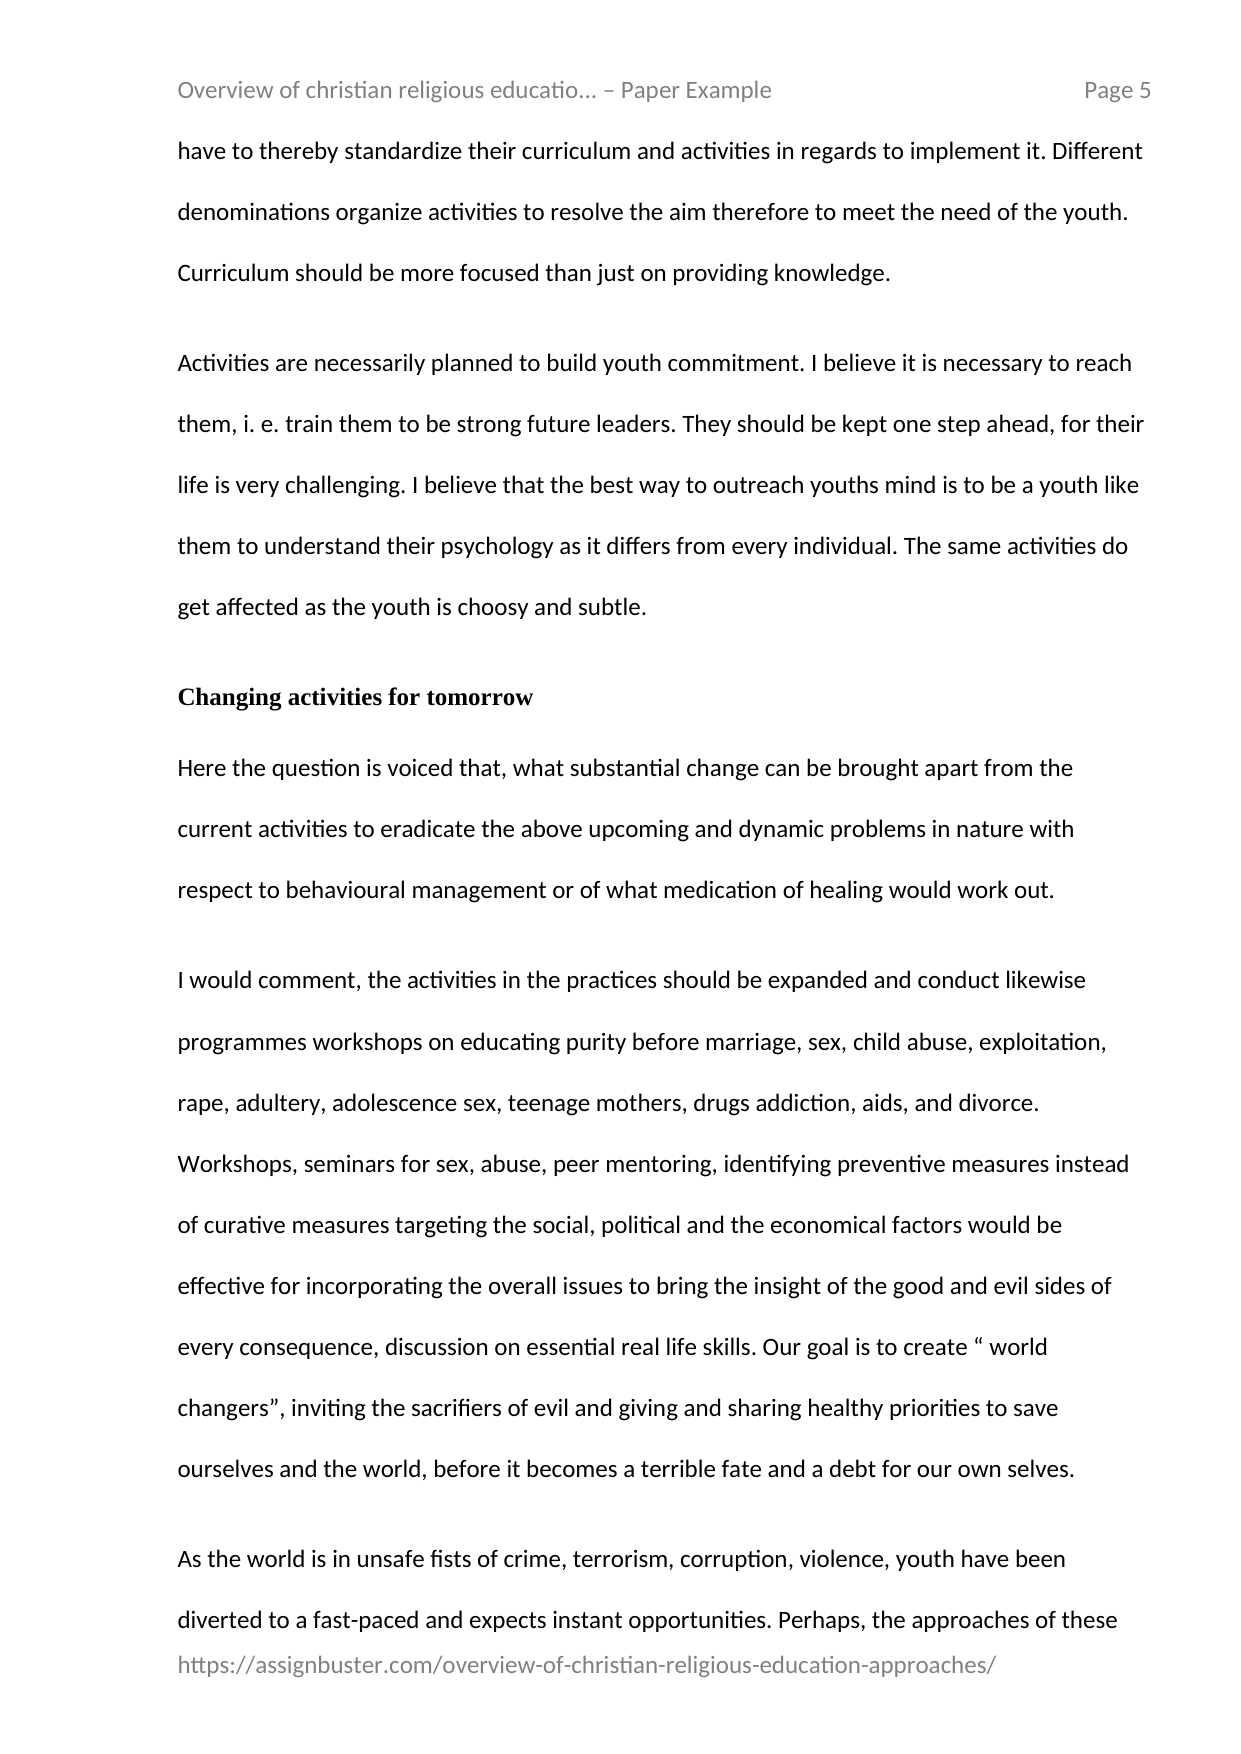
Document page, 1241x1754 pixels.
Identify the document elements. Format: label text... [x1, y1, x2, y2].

subtitle Changing activities for tomorrow [177, 682, 1152, 711]
text Here the question is voiced that, what substantial change can be brought apart from the current activities to eradicate the above upcoming and dynamic problems in nature with respect to behavioural management or of what medication of healing would work out. [177, 752, 1152, 905]
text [177, 135, 1152, 287]
text Activities are necessarily planned to build youth commitment. I believe it is necessary to reach them, i. e. train them to be strong future leaders. They should be kept one step ahead, for their life is very challenging. I believe that the best way to outreach youths mind is to be a youth like them to understand their psychology as it differs from every individual. The same activities do get affected as the youth is choosy and subtle. [177, 347, 1152, 622]
text I would comment, the activities in the practices should be expanded and conduct likewise programmes workshops on educating purity before marriage, sex, child abuse, exploitation, rape, adultery, adolescence sex, teenage mothers, drugs addiction, aids, and divorce. Workshops, seminars for sex, abuse, peer mentoring, identifying preventive measures instead of curative measures targeting the social, political and the economical factors would be effective for incorporating the overall issues to bring the insight of the good and evil sides of every consequence, discussion on essential real life skills. Our goal is to create “ world changers”, inviting the sacrifiers of evil and giving and sharing healthy priorities to save ourselves and the world, before it becomes a terrible fate and a debt for our own selves. [177, 965, 1152, 1483]
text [177, 1543, 1152, 1635]
